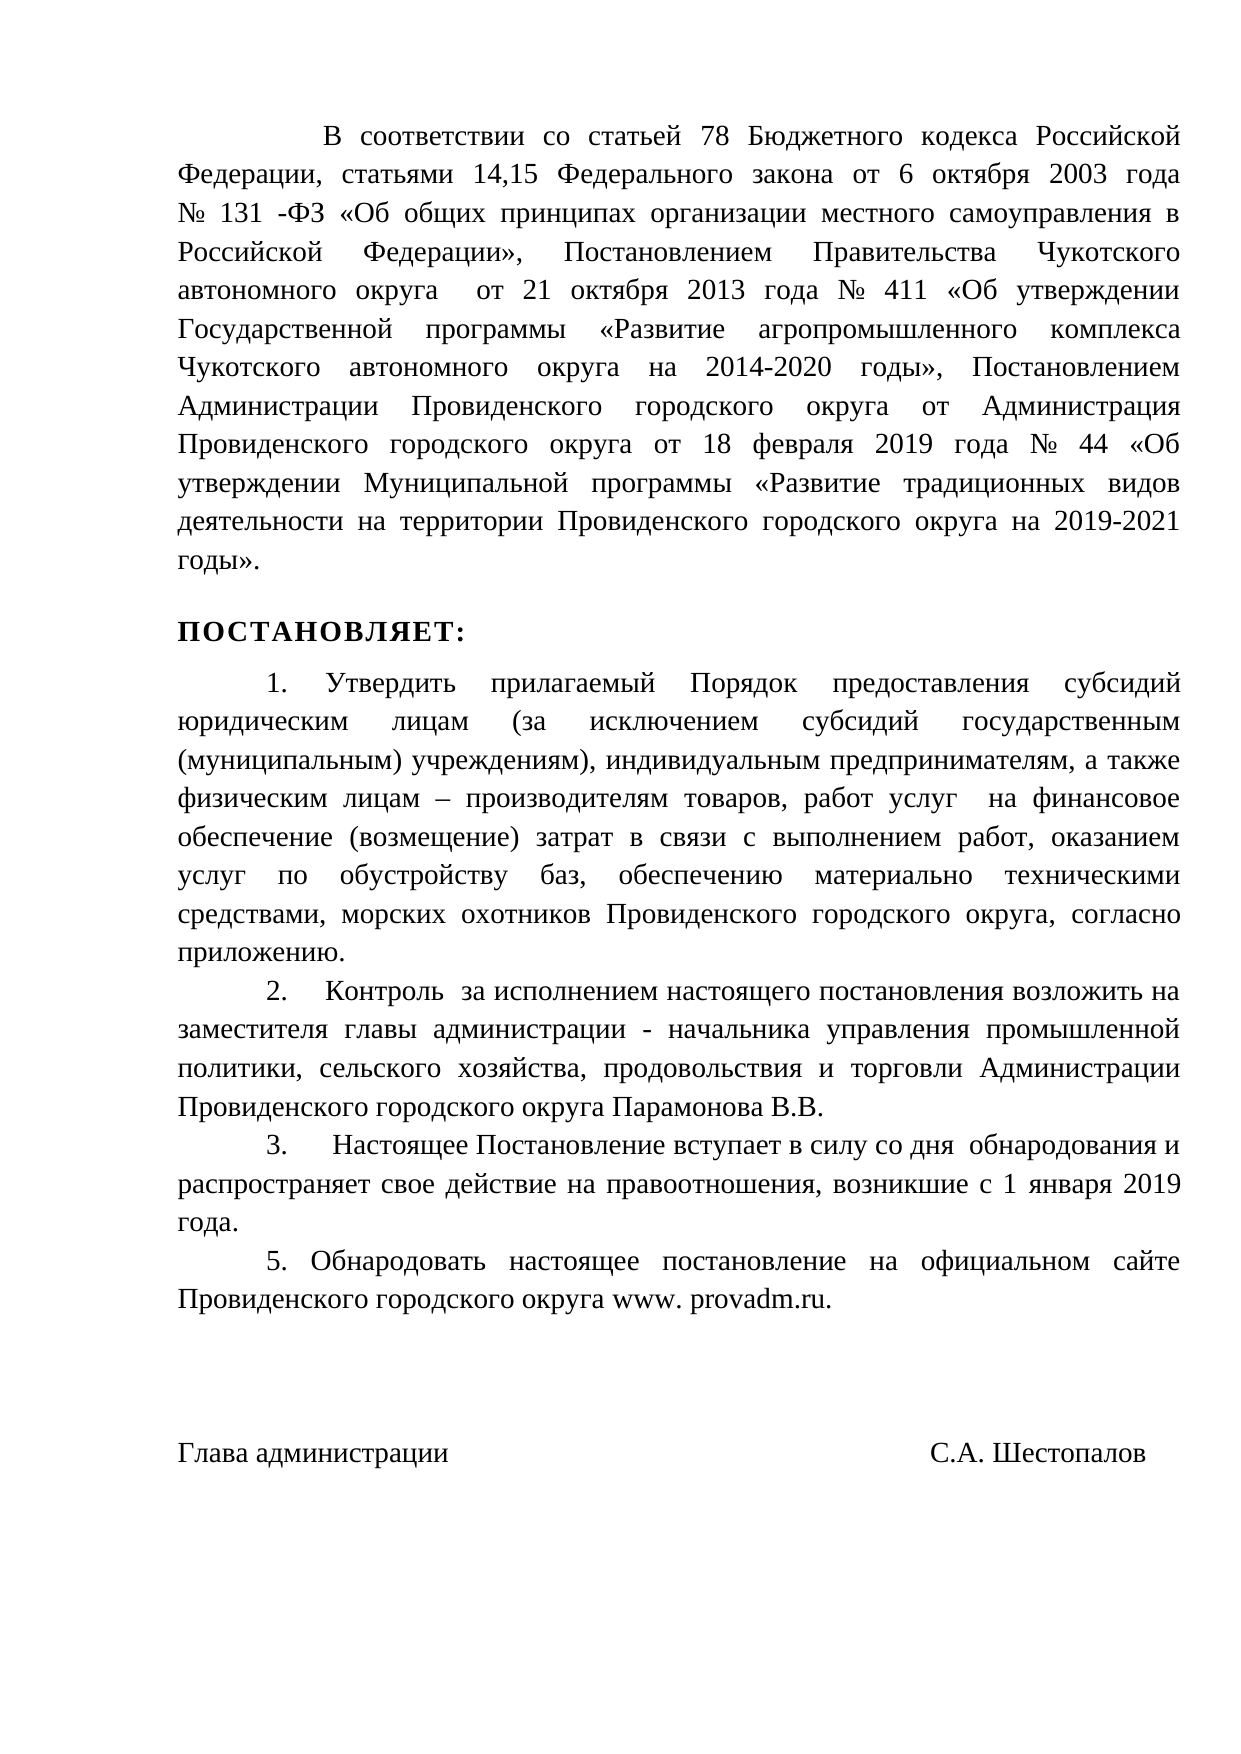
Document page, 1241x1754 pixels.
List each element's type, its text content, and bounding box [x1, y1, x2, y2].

list Настоящее Постановление вступает в силу со дня обнародования и распространяет свое действие на правоотношения, возникшие с 1 января 2019 года. [177, 1127, 1181, 1238]
subtitle Утвердить прилагаемый Порядок предоставления субсидий юридическим лицам (за исключением субсидий государственным (муниципальным) учреждениям), индивидуальным предпринимателям, а также физическим лицам – производителям товаров, работ услуг на финансовое обеспечение (возмещение) затрат в связи с выполнением работ, оказанием услуг по обустройству баз, обеспечению материально техническими средствами, морских охотников Провиденского городского округа, согласно приложению. [177, 665, 1181, 968]
subtitle В соответствии со статьей 78 Бюджетного кодекса Российской Федерации, статьями 14,15 Федерального закона от 6 октября 2003 года № 131 -ФЗ «Об общих принципах организации местного самоуправления в Российской Федерации», Постановлением Правительства Чукотского автономного округа от 21 октября 2013 года № 411 «Об утверждении Государственной программы «Развитие агропромышленного комплекса Чукотского автономного округа на 2014-2020 годы», Постановлением Администрации Провиденского городского округа от Администрация Провиденского городского округа от 18 февраля 2019 года № 44 «Об утверждении Муниципальной программы «Развитие традиционных видов деятельности на территории Провиденского городского округа на 2019-2021 годы». [177, 118, 1181, 576]
text 5. Обнародовать настоящее постановление на официальном сайте Провиденского городского округа www. provadm.ru. [177, 1243, 1181, 1315]
subtitle Глава администрации С.А. Шестопалов [177, 1436, 1181, 1469]
text ПОСТАНОВЛЯЕТ: [177, 614, 1181, 647]
list Контроль за исполнением настоящего постановления возложить на заместителя главы администрации - начальника управления промышленной политики, сельского хозяйства, продовольствия и торговли Администрации Провиденского городского округа Парамонова В.В. [177, 973, 1181, 1122]
